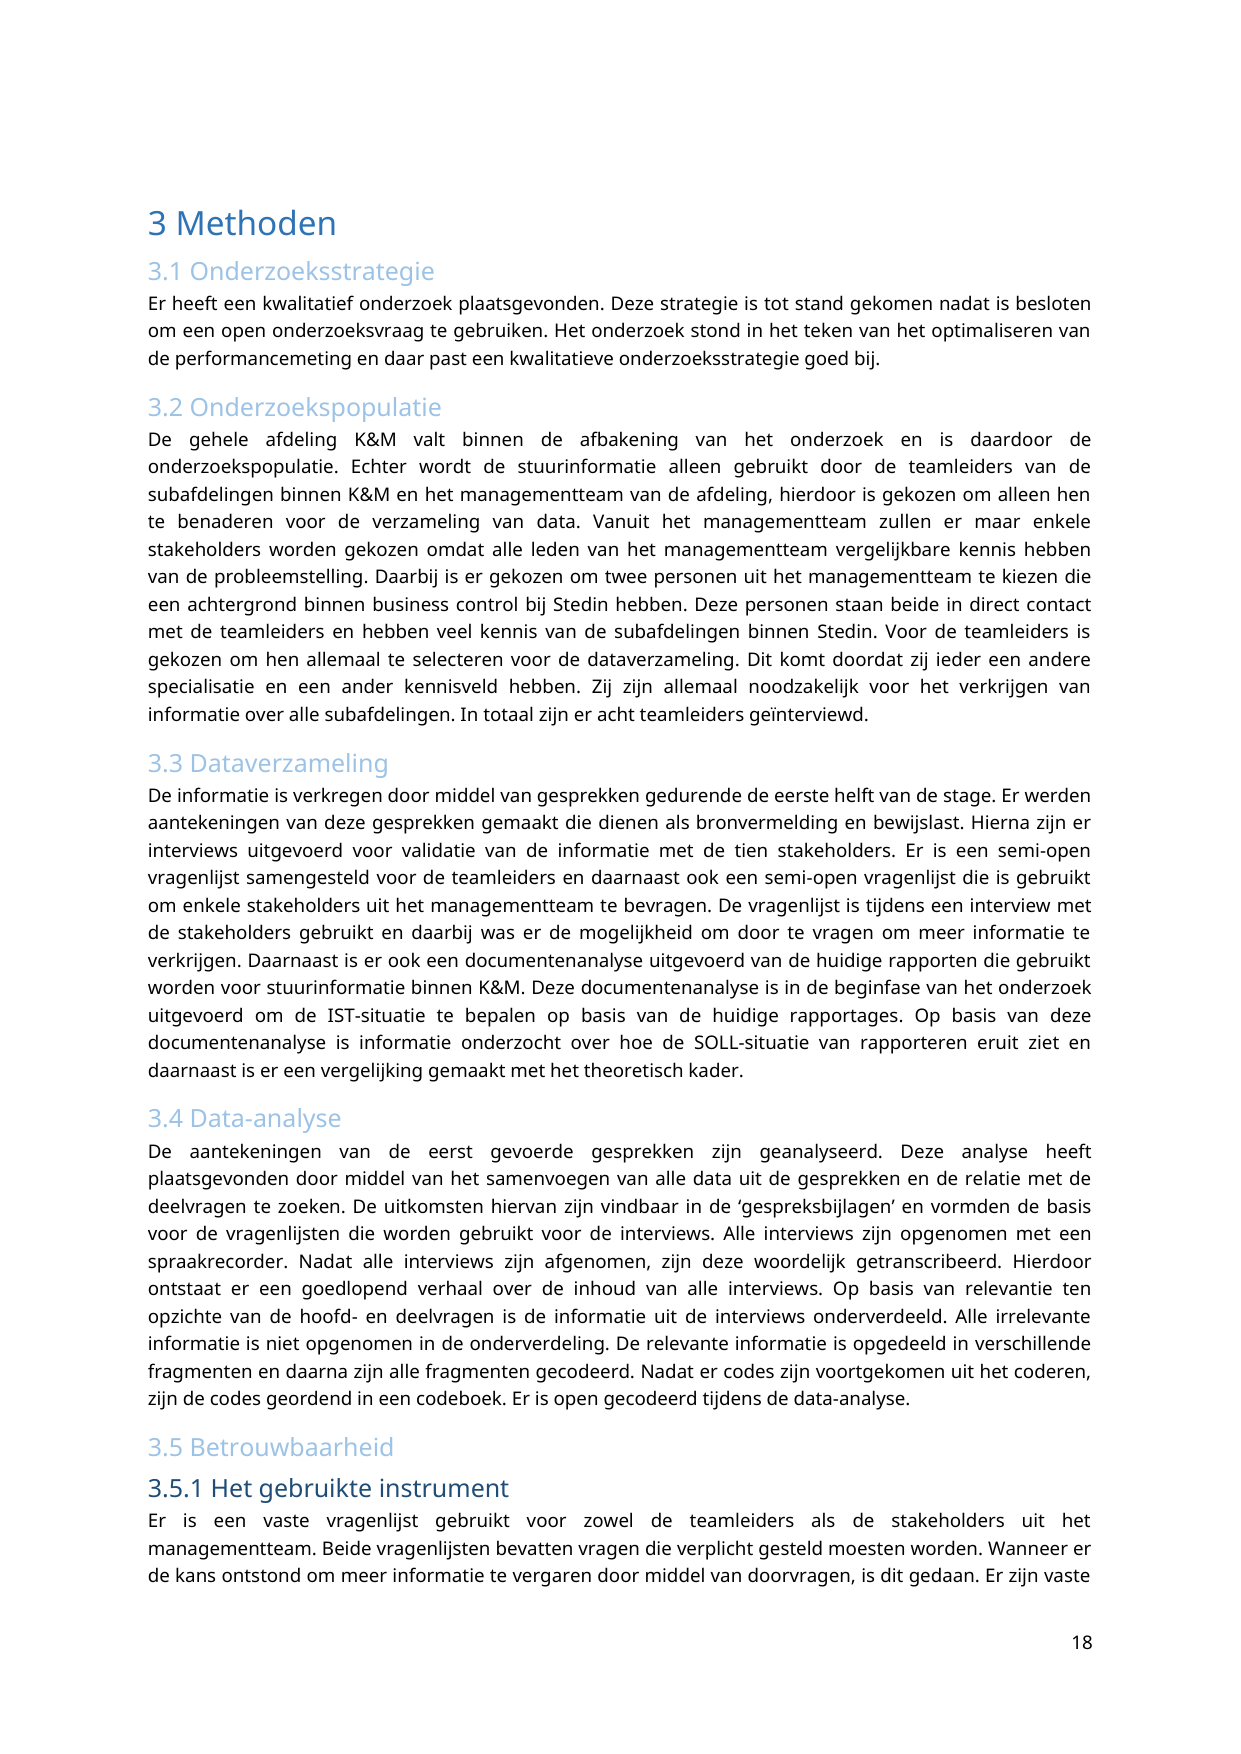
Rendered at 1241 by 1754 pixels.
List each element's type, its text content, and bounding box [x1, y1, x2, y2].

text Er heeft een kwalitatief onderzoek plaatsgevonden. Deze strategie is tot stand gekomen nadat is besloten om een open onderzoeksvraag te gebruiken. Het onderzoek stond in het teken van het optimaliseren van de performancemeting en daar past een kwalitatieve onderzoeksstrategie goed bij. [148, 290, 1092, 371]
subtitle 3.3 Dataverzameling [148, 745, 1092, 779]
subtitle 3.5 Betrouwbaarheid [148, 1429, 1092, 1464]
subtitle 3.4 Data-analyse [148, 1101, 1092, 1135]
text De aantekeningen van de eerst gevoerde gesprekken zijn geanalyseerd. Deze analyse heeft plaatsgevonden door middel van het samenvoegen van alle data uit de gesprekken en de relatie met de deelvragen te zoeken. De uitkomsten hiervan zijn vindbaar in de ‘gespreksbijlagen’ en vormden de basis voor de vragenlijsten die worden gebruikt voor de interviews. Alle interviews zijn opgenomen met een spraakrecorder. Nadat alle interviews zijn afgenomen, zijn deze woordelijk getranscribeerd. Hierdoor ontstaat er een goedlopend verhaal over de inhoud van alle interviews. Op basis van relevantie ten opzichte van de hoofd- en deelvragen is de informatie uit de interviews onderverdeeld. Alle irrelevante informatie is niet opgenomen in de onderverdeling. De relevante informatie is opgedeeld in verschillende fragmenten en daarna zijn alle fragmenten gecodeerd. Nadat er codes zijn voortgekomen uit het coderen, zijn de codes geordend in een codeboek. Er is open gecodeerd tijdens de data-analyse. [148, 1138, 1092, 1411]
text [148, 1507, 1092, 1588]
text De informatie is verkregen door middel van gesprekken gedurende de eerste helft van de stage. Er werden aantekeningen van deze gesprekken gemaakt die dienen als bronvermelding en bewijslast. Hierna zijn er interviews uitgevoerd voor validatie van de informatie met de tien stakeholders. Er is een semi-open vragenlijst samengesteld voor de teamleiders en daarnaast ook een semi-open vragenlijst die is gebruikt om enkele stakeholders uit het managementteam te bevragen. De vragenlijst is tijdens een interview met de stakeholders gebruikt en daarbij was er de mogelijkheid om door te vragen om meer informatie te verkrijgen. Daarnaast is er ook een documentenanalyse uitgevoerd van de huidige rapporten die gebruikt worden voor stuurinformatie binnen K&M. Deze documentenanalyse is in de beginfase van het onderzoek uitgevoerd om de IST-situatie te bepalen op basis van de huidige rapportages. Op basis van deze documentenanalyse is informatie onderzocht over hoe de SOLL-situatie van rapporteren eruit ziet en daarnaast is er een vergelijking gemaakt met het theoretisch kader. [148, 782, 1092, 1082]
subtitle 3.5.1 Het gebruikte instrument [148, 1471, 1092, 1504]
text De gehele afdeling K&M valt binnen de afbakening van het onderzoek en is daardoor de onderzoekspopulatie. Echter wordt de stuurinformatie alleen gebruikt door de teamleiders van de subafdelingen binnen K&M en het managementteam van de afdeling, hierdoor is gekozen om alleen hen te benaderen voor de verzameling van data. Vanuit het managementteam zullen er maar enkele stakeholders worden gekozen omdat alle leden van het managementteam vergelijkbare kennis hebben van de probleemstelling. Daarbij is er gekozen om twee personen uit het managementteam te kiezen die een achtergrond binnen business control bij Stedin hebben. Deze personen staan beide in direct contact met de teamleiders en hebben veel kennis van de subafdelingen binnen Stedin. Voor de teamleiders is gekozen om hen allemaal te selecteren voor de dataverzameling. Dit komt doordat zij ieder een andere specialisatie en een ander kennisveld hebben. Zij zijn allemaal noodzakelijk voor het verkrijgen van informatie over alle subafdelingen. In totaal zijn er acht teamleiders geïnterviewd. [148, 426, 1092, 727]
subtitle 3.2 Onderzoekspopulatie [148, 389, 1092, 423]
subtitle 3 Methoden [148, 200, 1092, 246]
subtitle 3.1 Onderzoeksstrategie [148, 253, 1092, 287]
